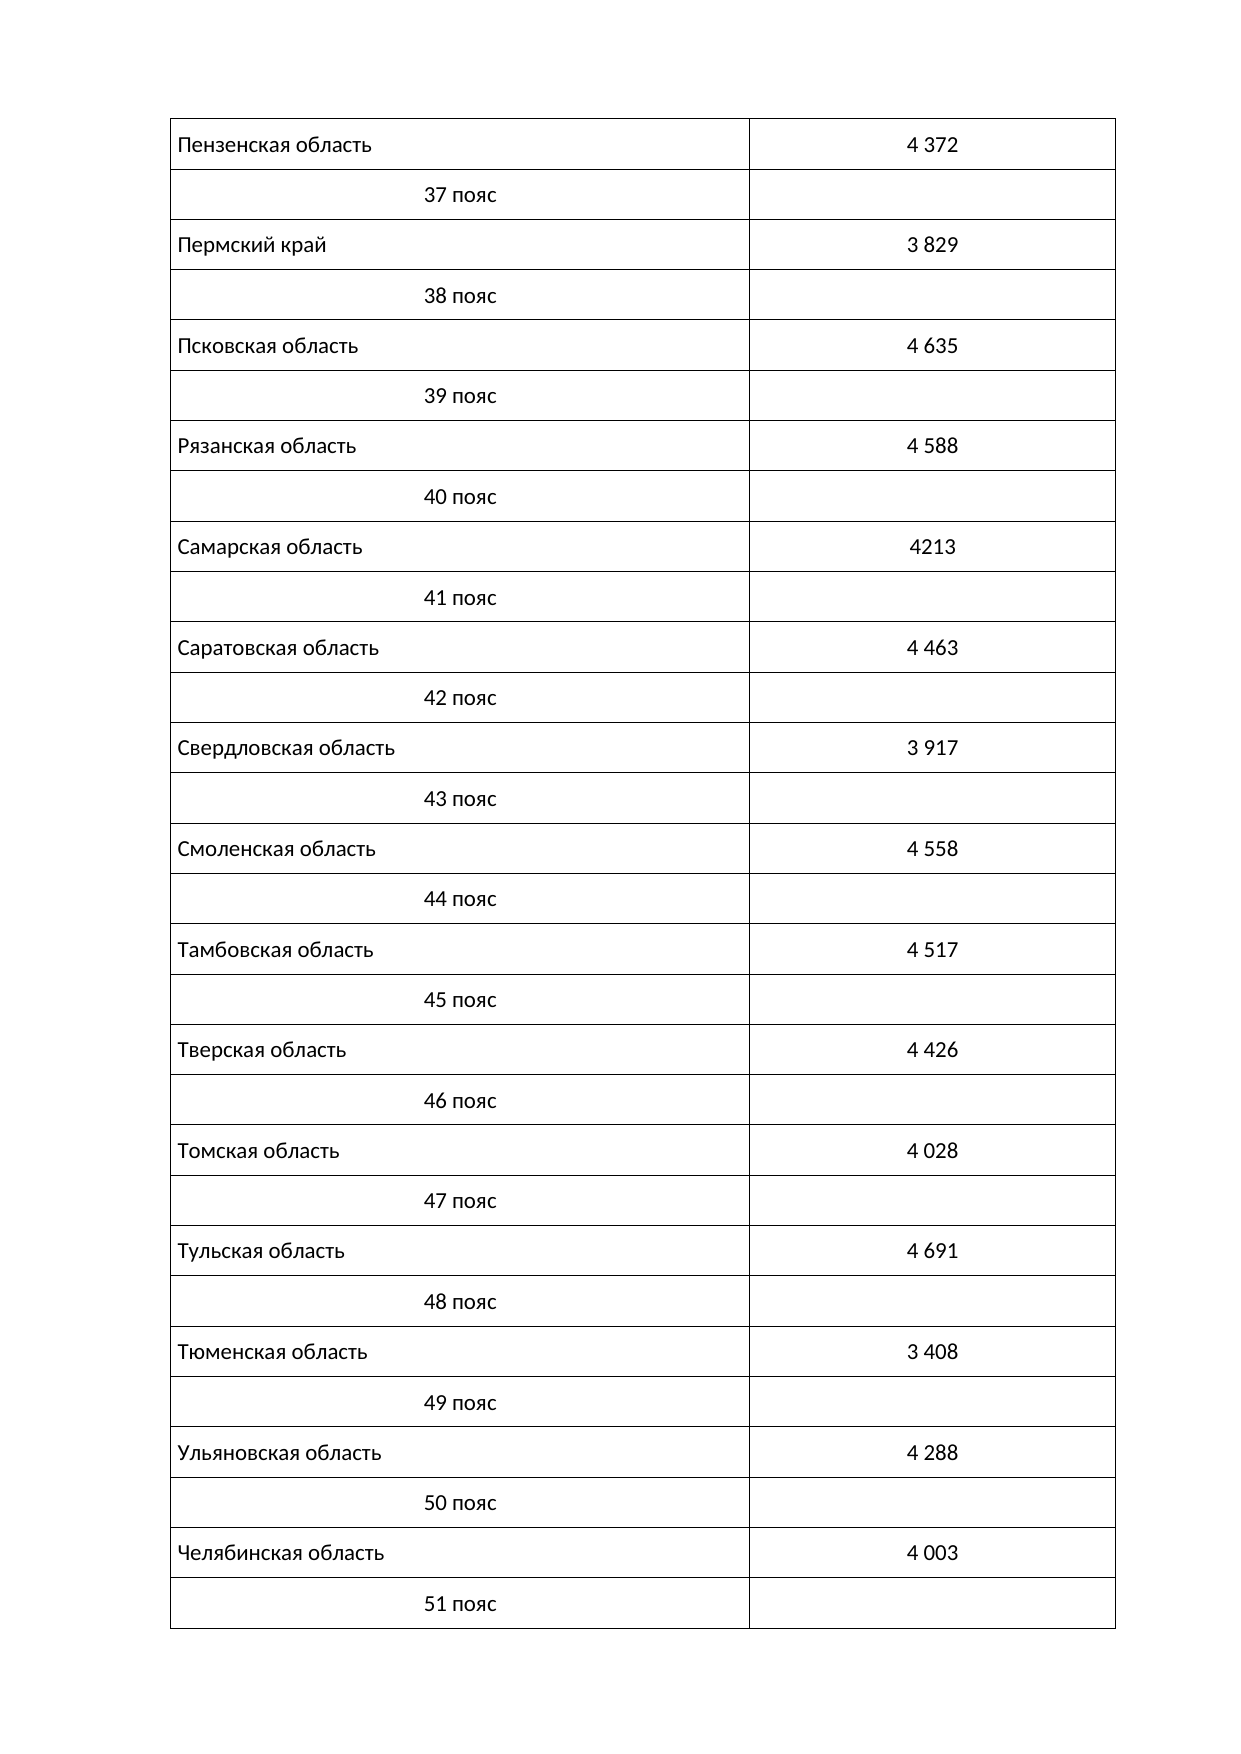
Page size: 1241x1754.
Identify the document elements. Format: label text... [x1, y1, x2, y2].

table_cell 4 003 [750, 1528, 1115, 1577]
table_cell Тамбовская область [171, 924, 749, 973]
table_cell 40 пояс [171, 471, 749, 521]
table_cell 38 пояс [171, 270, 749, 319]
table_cell 41 пояс [171, 572, 749, 621]
table_cell 47 пояс [171, 1176, 749, 1225]
table_cell [750, 1578, 1115, 1627]
table_cell 4 691 [750, 1226, 1115, 1275]
table_cell [750, 471, 1115, 521]
table_cell 43 пояс [171, 773, 749, 822]
table_cell Тульская область [171, 1226, 749, 1275]
table_cell 3 829 [750, 220, 1115, 269]
table_cell [750, 270, 1115, 319]
table_cell [750, 572, 1115, 621]
table_cell [750, 1478, 1115, 1527]
table_cell 4 463 [750, 622, 1115, 672]
table_cell [750, 673, 1115, 722]
table_cell 4 517 [750, 924, 1115, 973]
table_cell [750, 1276, 1115, 1326]
table_cell 37 пояс [171, 170, 749, 219]
table_cell [750, 371, 1115, 420]
table_cell Тверская область [171, 1025, 749, 1074]
table_cell Ульяновская область [171, 1427, 749, 1477]
table_cell Пермский край [171, 220, 749, 269]
table_cell Томская область [171, 1125, 749, 1175]
table_cell 4 588 [750, 421, 1115, 470]
table_cell 4 288 [750, 1427, 1115, 1477]
table_cell [750, 170, 1115, 219]
table_cell 46 пояс [171, 1075, 749, 1124]
table_cell 4213 [750, 522, 1115, 571]
table_cell Челябинская область [171, 1528, 749, 1577]
table_cell 42 пояс [171, 673, 749, 722]
table_cell Свердловская область [171, 723, 749, 772]
table_cell 3 408 [750, 1327, 1115, 1376]
table_cell 3 917 [750, 723, 1115, 772]
table_cell 4 372 [750, 119, 1115, 168]
table_cell [750, 874, 1115, 923]
table_cell Смоленская область [171, 824, 749, 873]
table_cell [750, 975, 1115, 1024]
table_cell Тюменская область [171, 1327, 749, 1376]
table_cell 4 635 [750, 320, 1115, 370]
table_cell 49 пояс [171, 1377, 749, 1426]
table_cell 4 558 [750, 824, 1115, 873]
table_cell 51 пояс [171, 1578, 749, 1627]
table_cell Самарская область [171, 522, 749, 571]
table_cell 39 пояс [171, 371, 749, 420]
table_cell 4 028 [750, 1125, 1115, 1175]
table_cell 50 пояс [171, 1478, 749, 1527]
table_cell 44 пояс [171, 874, 749, 923]
table_cell Псковская область [171, 320, 749, 370]
table_cell [750, 1377, 1115, 1426]
table_cell Саратовская область [171, 622, 749, 672]
table_cell [750, 1075, 1115, 1124]
table_cell 48 пояс [171, 1276, 749, 1326]
table_cell [750, 1176, 1115, 1225]
table_cell 45 пояс [171, 975, 749, 1024]
table_cell 4 426 [750, 1025, 1115, 1074]
table_cell Пензенская область [171, 119, 749, 168]
table_cell [750, 773, 1115, 822]
table_cell Рязанская область [171, 421, 749, 470]
